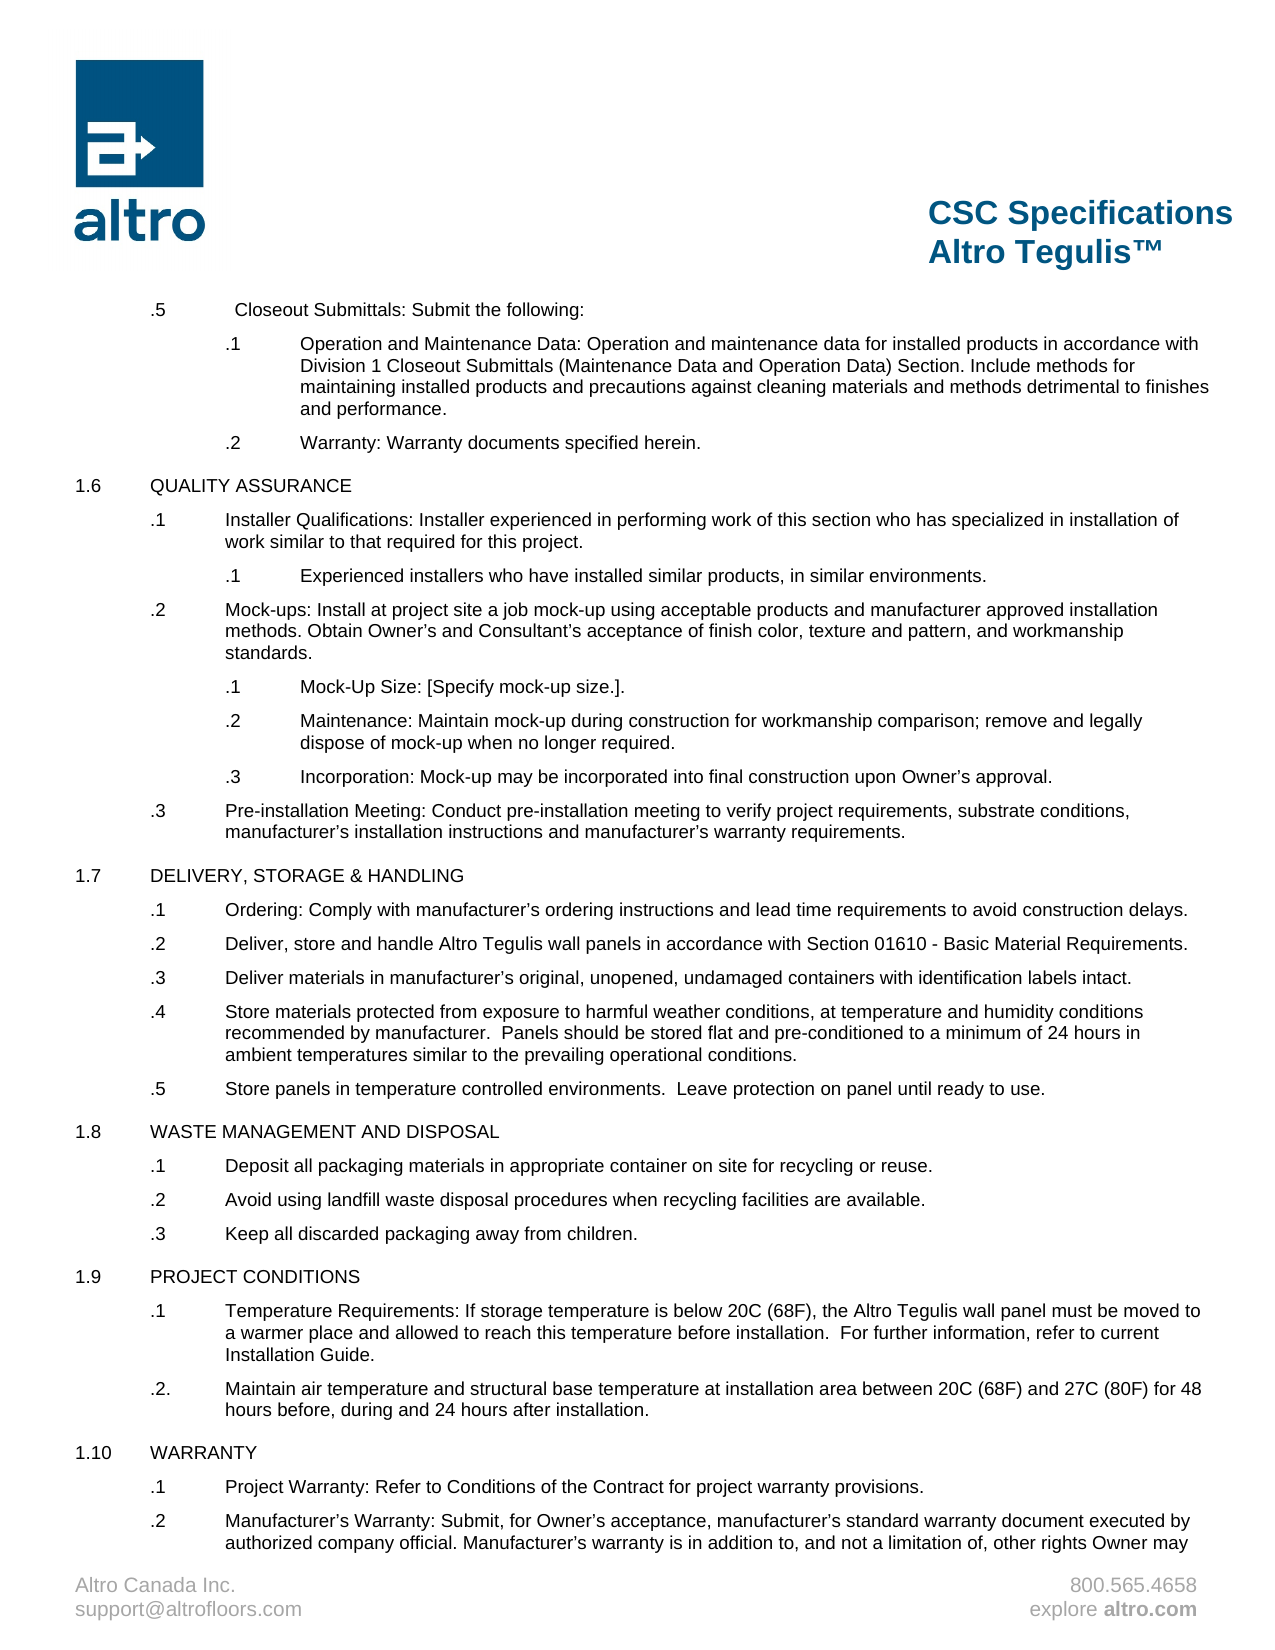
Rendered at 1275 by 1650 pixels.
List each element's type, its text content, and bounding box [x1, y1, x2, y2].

text .3 Pre-installation Meeting: Conduct pre-installation meeting to verify project requirements, substrate conditions, manufacturer’s installation instructions and manufacturer’s warranty requirements. [150, 800, 1211, 843]
text 1.8 WASTE MANAGEMENT AND DISPOSAL [75, 1121, 1211, 1142]
text .2 Warranty: Warranty documents specified herein. [225, 432, 1211, 453]
text .1 Installer Qualifications: Installer experienced in performing work of this section who has specialized in installation of work similar to that required for this project. [150, 509, 1211, 552]
text 1.6 QUALITY ASSURANCE [75, 475, 1211, 497]
text .3 Incorporation: Mock-up may be incorporated into final construction upon Owner’s approval. [225, 766, 1211, 787]
text 1.7 DELIVERY, STORAGE & HANDLING [75, 864, 1211, 886]
text .1 Experienced installers who have installed similar products, in similar environments. [225, 565, 1211, 586]
text .1 Operation and Maintenance Data: Operation and maintenance data for installed products in accordance with Division 1 Closeout Submittals (Maintenance Data and Operation Data) Section. Include methods for maintaining installed products and precautions against cleaning materials and methods detrimental to finishes and performance. [225, 333, 1211, 419]
text .1 Deposit all packaging materials in appropriate container on site for recycling or reuse. [150, 1155, 1211, 1177]
text .3 Deliver materials in manufacturer’s original, unopened, undamaged containers with identification labels intact. [150, 967, 1211, 988]
text .4 Store materials protected from exposure to harmful weather conditions, at temperature and humidity conditions recommended by manufacturer. Panels should be stored flat and pre-conditioned to a minimum of 24 hours in ambient temperatures similar to the prevailing operational conditions. [150, 1001, 1211, 1065]
text .2. Maintain air temperature and structural base temperature at installation area between 20C (68F) and 27C (80F) for 48 hours before, during and 24 hours after installation. [150, 1377, 1211, 1421]
text .2 Maintenance: Maintain mock-up during construction for workmanship comparison; remove and legally dispose of mock-up when no longer required. [225, 710, 1211, 753]
text .1 Temperature Requirements: If storage temperature is below 20C (68F), the Altro Tegulis wall panel must be moved to a warmer place and allowed to reach this temperature before installation. For further information, refer to current Installation Guide. [150, 1300, 1211, 1365]
text .2 Mock-ups: Install at project site a job mock-up using acceptable products and manufacturer approved installation methods. Obtain Owner’s and Consultant’s acceptance of finish color, texture and pattern, and workmanship standards. [150, 599, 1211, 663]
text .3 Keep all discarded packaging away from children. [150, 1223, 1211, 1245]
text .1 Mock-Up Size: [Specify mock-up size.]. [75, 676, 1211, 697]
text .1 Project Warranty: Refer to Conditions of the Contract for project warranty provisions. [150, 1476, 1211, 1498]
text .5 Closeout Submittals: Submit the following: [150, 299, 1211, 321]
text .1 Ordering: Comply with manufacturer’s ordering instructions and lead time requirements to avoid construction delays. [150, 898, 1211, 920]
text .2 Deliver, store and handle Altro Tegulis wall panels in accordance with Section 01610 - Basic Material Requirements. [150, 932, 1211, 954]
text .5 Store panels in temperature controlled environments. Leave protection on panel until ready to use. [150, 1078, 1211, 1099]
text 1.9 PROJECT CONDITIONS [75, 1266, 1211, 1288]
picture [45, 29, 234, 271]
text .2 Avoid using landfill waste disposal procedures when recycling facilities are available. [150, 1189, 1211, 1211]
text 1.10 WARRANTY [75, 1442, 1211, 1464]
